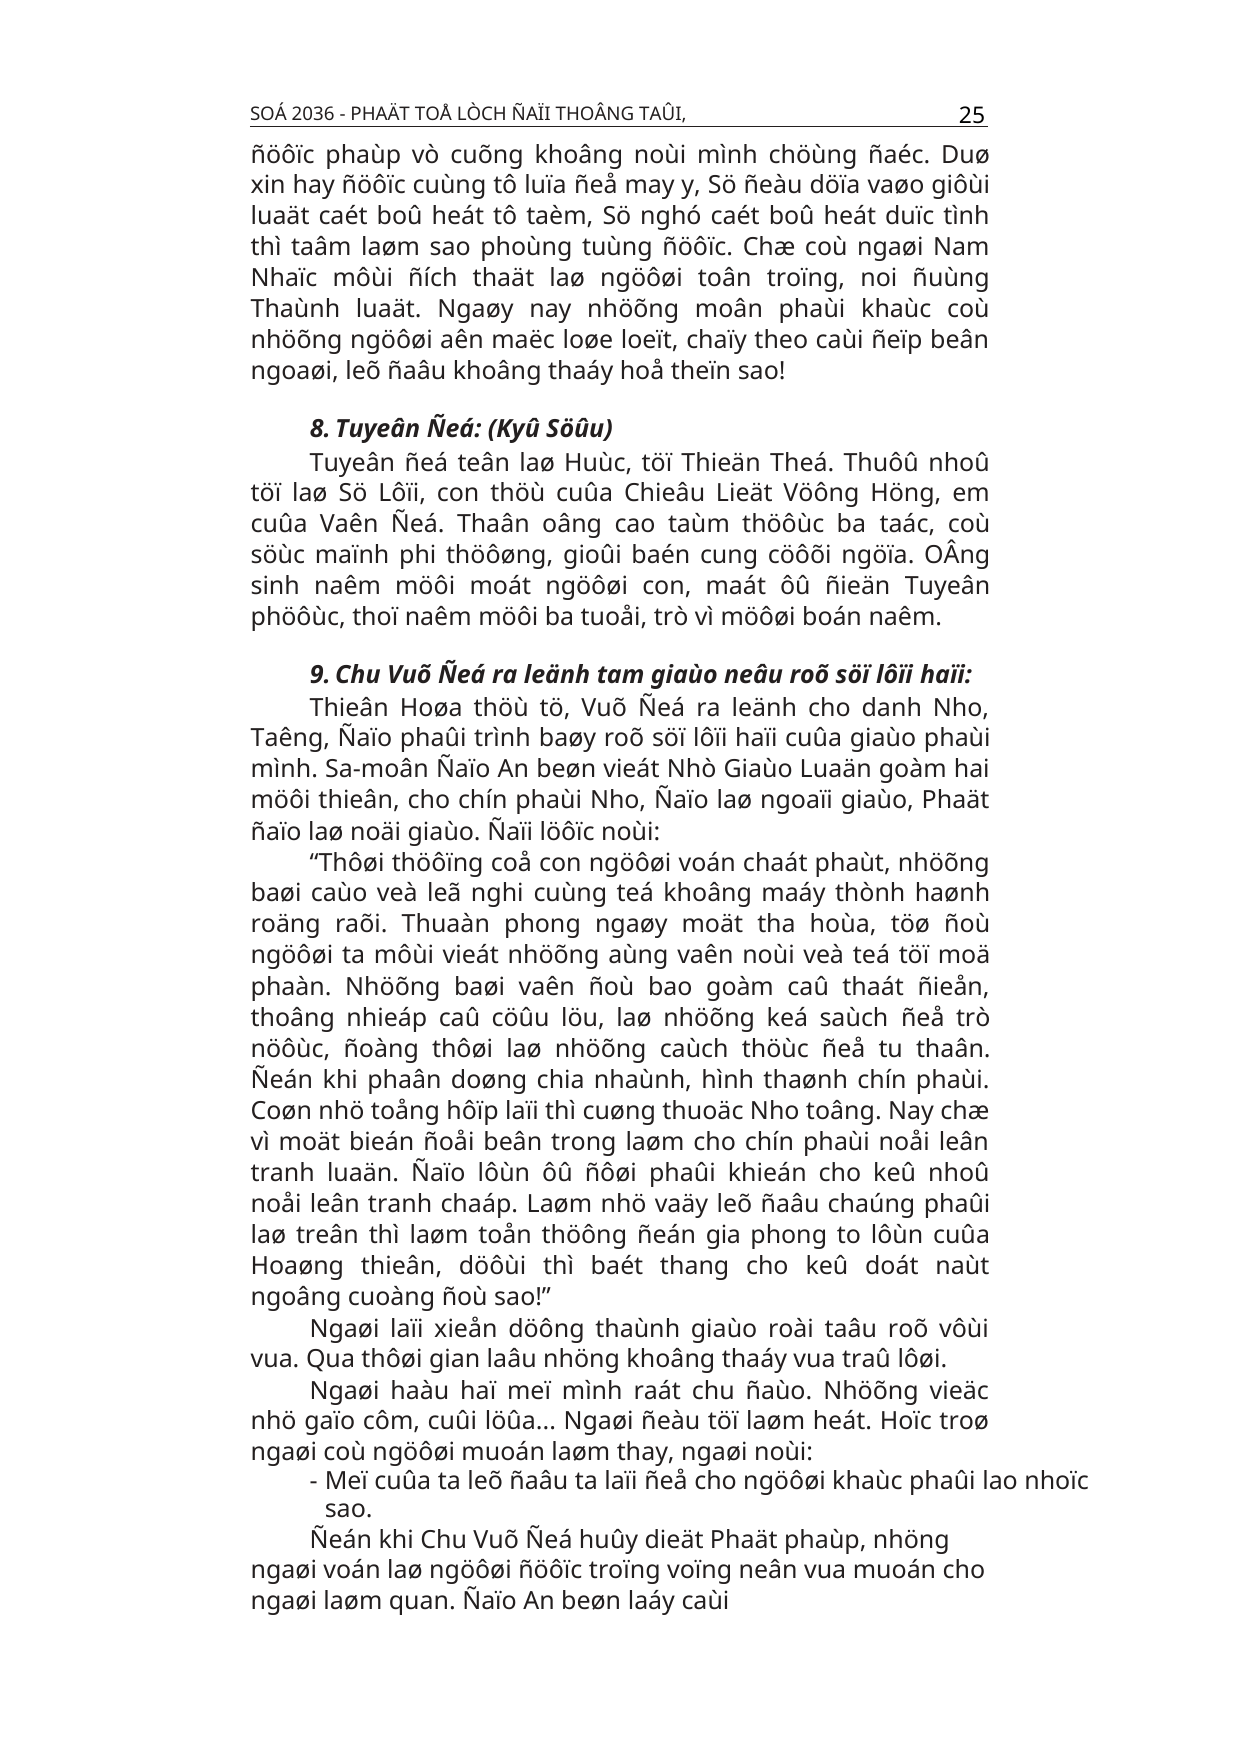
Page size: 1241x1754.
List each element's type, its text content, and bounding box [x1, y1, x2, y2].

subtitle Chu Vuõ Ñeá ra leänh tam giaùo neâu roõ söï lôïi haïi: [309, 658, 1092, 690]
list Meï cuûa ta leõ ñaâu ta laïi ñeå cho ngöôøi khaùc phaûi lao nhoïc sao. [309, 1468, 1092, 1523]
subtitle Tuyeân Ñeá: (Kyû Söûu) [309, 412, 1092, 444]
text “Thôøi thöôïng coå con ngöôøi voán chaát phaùt, nhöõng baøi caùo veà leã nghi cuùng teá khoâng maáy thònh haønh roäng raõi. Thuaàn phong ngaøy moät tha hoùa, töø ñoù ngöôøi ta môùi vieát nhöõng aùng vaên noùi veà teá töï moä phaàn. Nhöõng baøi vaên ñoù bao goàm caû thaát ñieån, thoâng nhieáp caû cöûu löu, laø nhöõng keá saùch ñeå trò nöôùc, ñoàng thôøi laø nhöõng caùch thöùc ñeå tu thaân. Ñeán khi phaân doøng chia nhaùnh, hình thaønh chín phaùi. Coøn nhö toång hôïp laïi thì cuøng thuoäc Nho toâng. Nay chæ vì moät bieán ñoåi beân trong laøm cho chín phaùi noåi leân tranh luaän. Ñaïo lôùn ôû ñôøi phaûi khieán cho keû nhoû noåi leân tranh chaáp. Laøm nhö vaäy leõ ñaâu chaúng phaûi laø treân thì laøm toån thöông ñeán gia phong to lôùn cuûa Hoaøng thieân, döôùi thì baét thang cho keû doát naùt ngoâng cuoàng ñoù sao!” [250, 847, 990, 1313]
text Ngaøi haàu haï meï mình raát chu ñaùo. Nhöõng vieäc nhö gaïo côm, cuûi löûa... Ngaøi ñeàu töï laøm heát. Hoïc troø ngaøi coù ngöôøi muoán laøm thay, ngaøi noùi: [250, 1375, 990, 1468]
text Ngaøi laïi xieån döông thaùnh giaùo roài taâu roõ vôùi vua. Qua thôøi gian laâu nhöng khoâng thaáy vua traû lôøi. [250, 1313, 990, 1375]
text Thieân Hoøa thöù tö, Vuõ Ñeá ra leänh cho danh Nho, Taêng, Ñaïo phaûi trình baøy roõ söï lôïi haïi cuûa giaùo phaùi mình. Sa-moân Ñaïo An beøn vieát Nhò Giaùo Luaän goàm hai möôi thieân, cho chín phaùi Nho, Ñaïo laø ngoaïi giaùo, Phaät ñaïo laø noäi giaùo. Ñaïi löôïc noùi: [250, 692, 990, 847]
text Tuyeân ñeá teân laø Huùc, töï Thieän Theá. Thuôû nhoû töï laø Sö Lôïi, con thöù cuûa Chieâu Lieät Vöông Höng, em cuûa Vaên Ñeá. Thaân oâng cao taùm thöôùc ba taác, coù söùc maïnh phi thöôøng, gioûi baén cung cöôõi ngöïa. OÂng sinh naêm möôi moát ngöôøi con, maát ôû ñieän Tuyeân phöôùc, thoï naêm möôi ba tuoåi, trò vì möôøi boán naêm. [250, 446, 990, 632]
text Ñeán khi Chu Vuõ Ñeá huûy dieät Phaät phaùp, nhöng ngaøi voán laø ngöôøi ñöôïc troïng voïng neân vua muoán cho ngaøi laøm quan. Ñaïo An beøn laáy caùi [250, 1524, 999, 1617]
text ñöôïc phaùp vò cuõng khoâng noùi mình chöùng ñaéc. Duø xin hay ñöôïc cuùng tô luïa ñeå may y, Sö ñeàu döïa vaøo giôùi luaät caét boû heát tô taèm, Sö nghó caét boû heát duïc tình thì taâm laøm sao phoùng tuùng ñöôïc. Chæ coù ngaøi Nam Nhaïc môùi ñích thaät laø ngöôøi toân troïng, noi ñuùng Thaùnh luaät. Ngaøy nay nhöõng moân phaùi khaùc coù nhöõng ngöôøi aên maëc loøe loeït, chaïy theo caùi ñeïp beân ngoaøi, leõ ñaâu khoâng thaáy hoå theïn sao! [250, 138, 990, 387]
